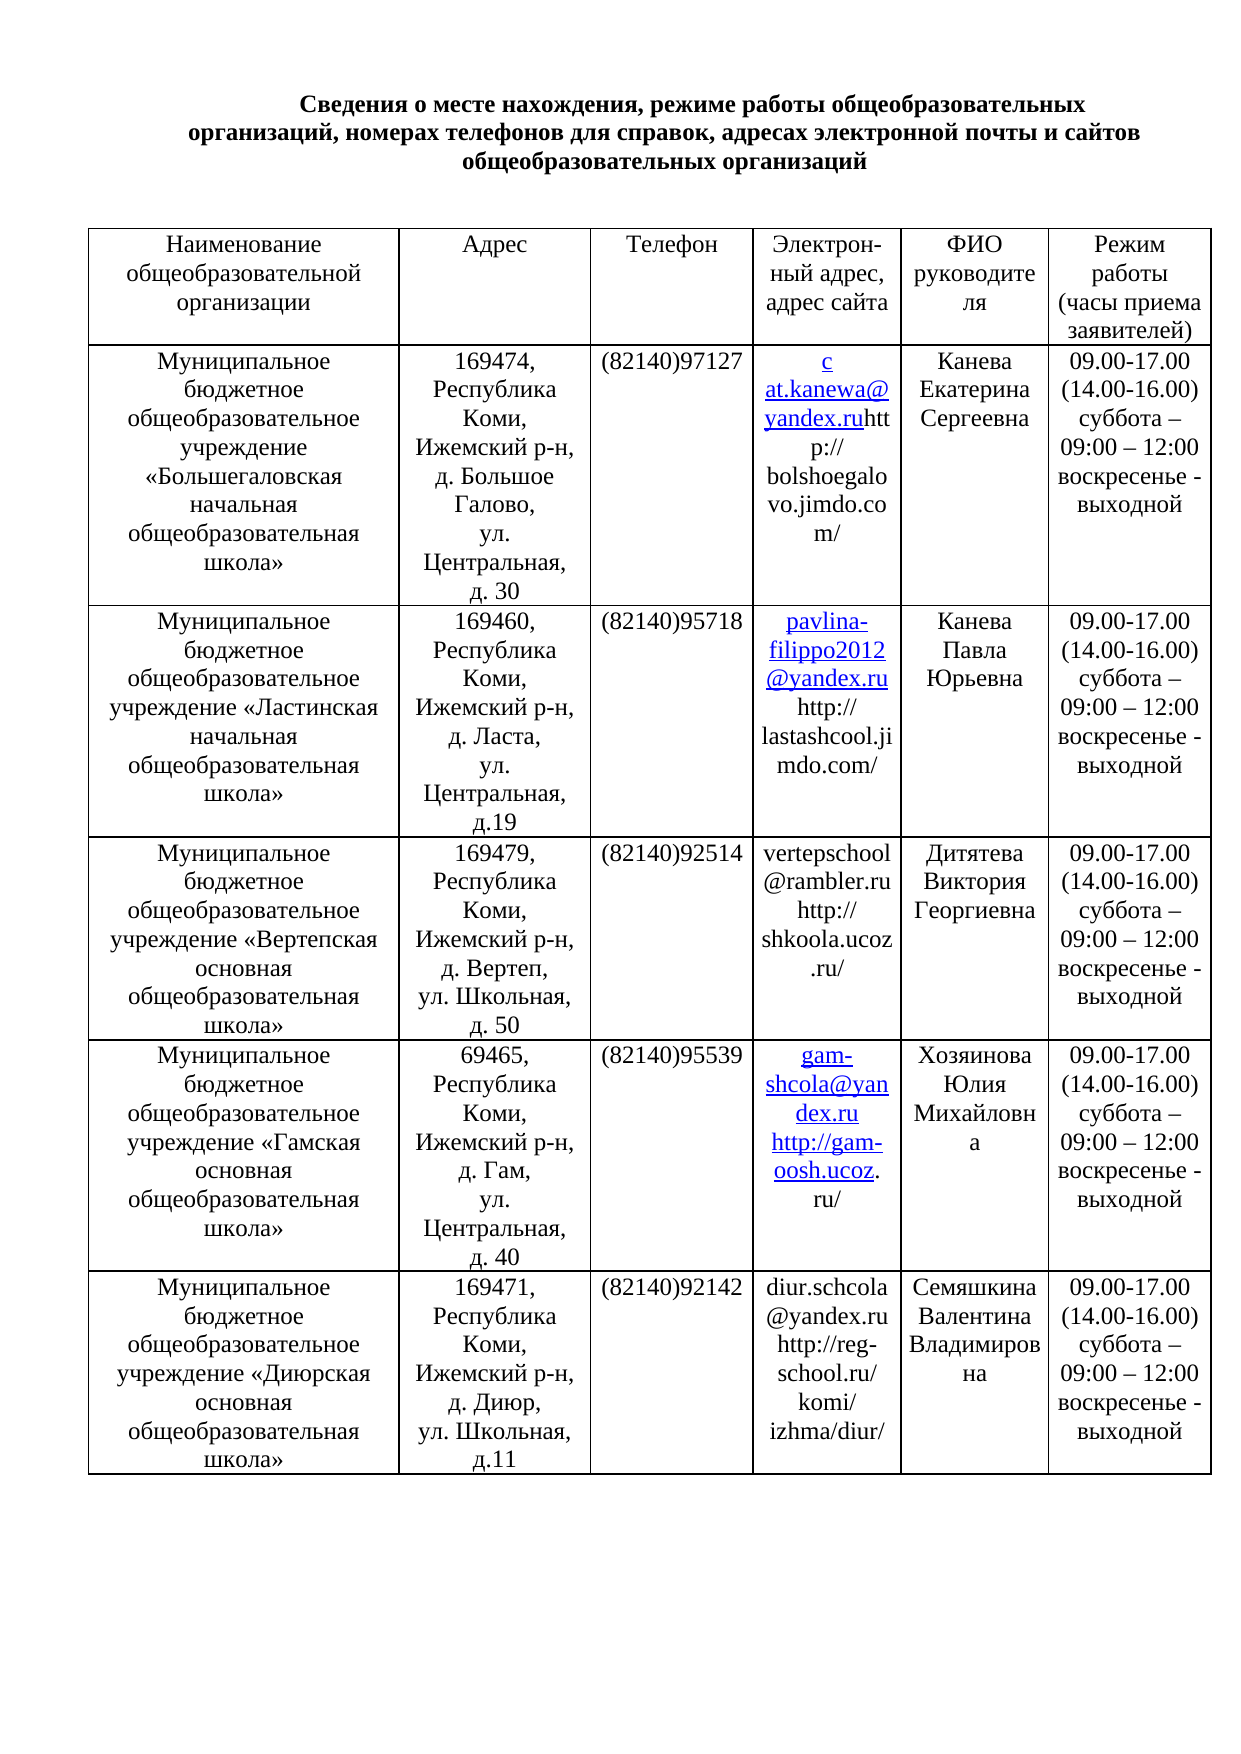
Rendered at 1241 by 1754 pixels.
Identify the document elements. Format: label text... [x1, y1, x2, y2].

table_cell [1049, 1272, 1210, 1473]
table_cell Канева Екатерина Сергеевна [902, 346, 1048, 604]
table_cell Семяшкина Валентина Владимировна [902, 1272, 1048, 1473]
table_cell 69465, Республика Коми, Ижемский р-н, д. Гам, ул. Центральная, д. 40 [400, 1041, 590, 1270]
table_header Наименование общеобразовательной организации [89, 229, 398, 344]
table_cell vertepschool@rambler.ru http://shkoola.ucoz.ru/ [754, 838, 900, 1039]
table_cell Канева Павла Юрьевна [902, 606, 1048, 836]
table_cell 169474, Республика Коми, Ижемский р-н, д. Большое Галово, ул. Центральная, д. 30 [400, 346, 590, 604]
table_cell Муниципальное бюджетное общеобразовательное учреждение «Гамская основная общеобразовательная школа» [89, 1041, 398, 1270]
table_cell (82140)92142 [591, 1272, 752, 1473]
table_cell diur.schcola@yandex.ru http://reg-school.ru/komi/izhma/diur/ [754, 1272, 900, 1473]
table_cell Муниципальное бюджетное общеобразовательное учреждение «Вертепская основная общеобразовательная школа» [89, 838, 398, 1039]
table_cell 09.00-17.00 (14.00-16.00) суббота – 09:00 – 12:00 воскресенье - выходной [1049, 606, 1210, 836]
table_cell (82140)95539 [591, 1041, 752, 1270]
table_cell pavlina-filippo2012@yandex.ruhttp://lastashcool.jimdo.com/ [754, 606, 900, 836]
table_cell Хозяинова Юлия Михайловна [902, 1041, 1048, 1270]
table_cell Муниципальное бюджетное общеобразовательное учреждение «Диюрская основная общеобразовательная школа» [89, 1272, 398, 1473]
table_header Телефон [591, 229, 752, 344]
table_cell gam-shcola@yandex.ru http://gam-oosh.ucoz. ru/ [754, 1041, 900, 1270]
table_cell 09.00-17.00 (14.00-16.00) суббота – 09:00 – 12:00 воскресенье - выходной [1049, 346, 1210, 604]
table_cell Дитятева Виктория Георгиевна [902, 838, 1048, 1039]
text Сведения о месте нахождения, режиме работы общеобразовательных организаций, номерах телефонов для справок, адресах электронной почты и сайтов общеобразовательных организаций [177, 89, 1152, 175]
table_cell сat.kanewa@yandex.ruhttp://bolshoegalovo.jimdo.com/ [754, 346, 900, 604]
table_cell 09.00-17.00 (14.00-16.00) суббота – 09:00 – 12:00 воскресенье - выходной [1049, 838, 1210, 1039]
table_cell Муниципальное бюджетное общеобразовательное учреждение «Большегаловская начальная общеобразовательная школа» [89, 346, 398, 604]
table_header Электрон- ный адрес, адрес сайта [754, 229, 900, 344]
table_cell Муниципальное бюджетное общеобразовательное учреждение «Ластинская начальная общеобразовательная школа» [89, 606, 398, 836]
table_cell (82140)95718 [591, 606, 752, 836]
table_cell 09.00-17.00 (14.00-16.00) суббота – 09:00 – 12:00 воскресенье - выходной [1049, 1041, 1210, 1270]
table_cell (82140)92514 [591, 838, 752, 1039]
table_header Режим работы (часы приема заявителей) [1049, 229, 1210, 344]
table_cell (82140)97127 [591, 346, 752, 604]
table_header ФИО руководителя [902, 229, 1048, 344]
table_header Адрес [400, 229, 590, 344]
table_cell 169460, Республика Коми, Ижемский р-н, д. Ласта, ул. Центральная, д.19 [400, 606, 590, 836]
table_cell 169479, Республика Коми, Ижемский р-н, д. Вертеп, ул. Школьная, д. 50 [400, 838, 590, 1039]
table_cell 169471, Республика Коми, Ижемский р-н, д. Диюр, ул. Школьная, д.11 [400, 1272, 590, 1473]
